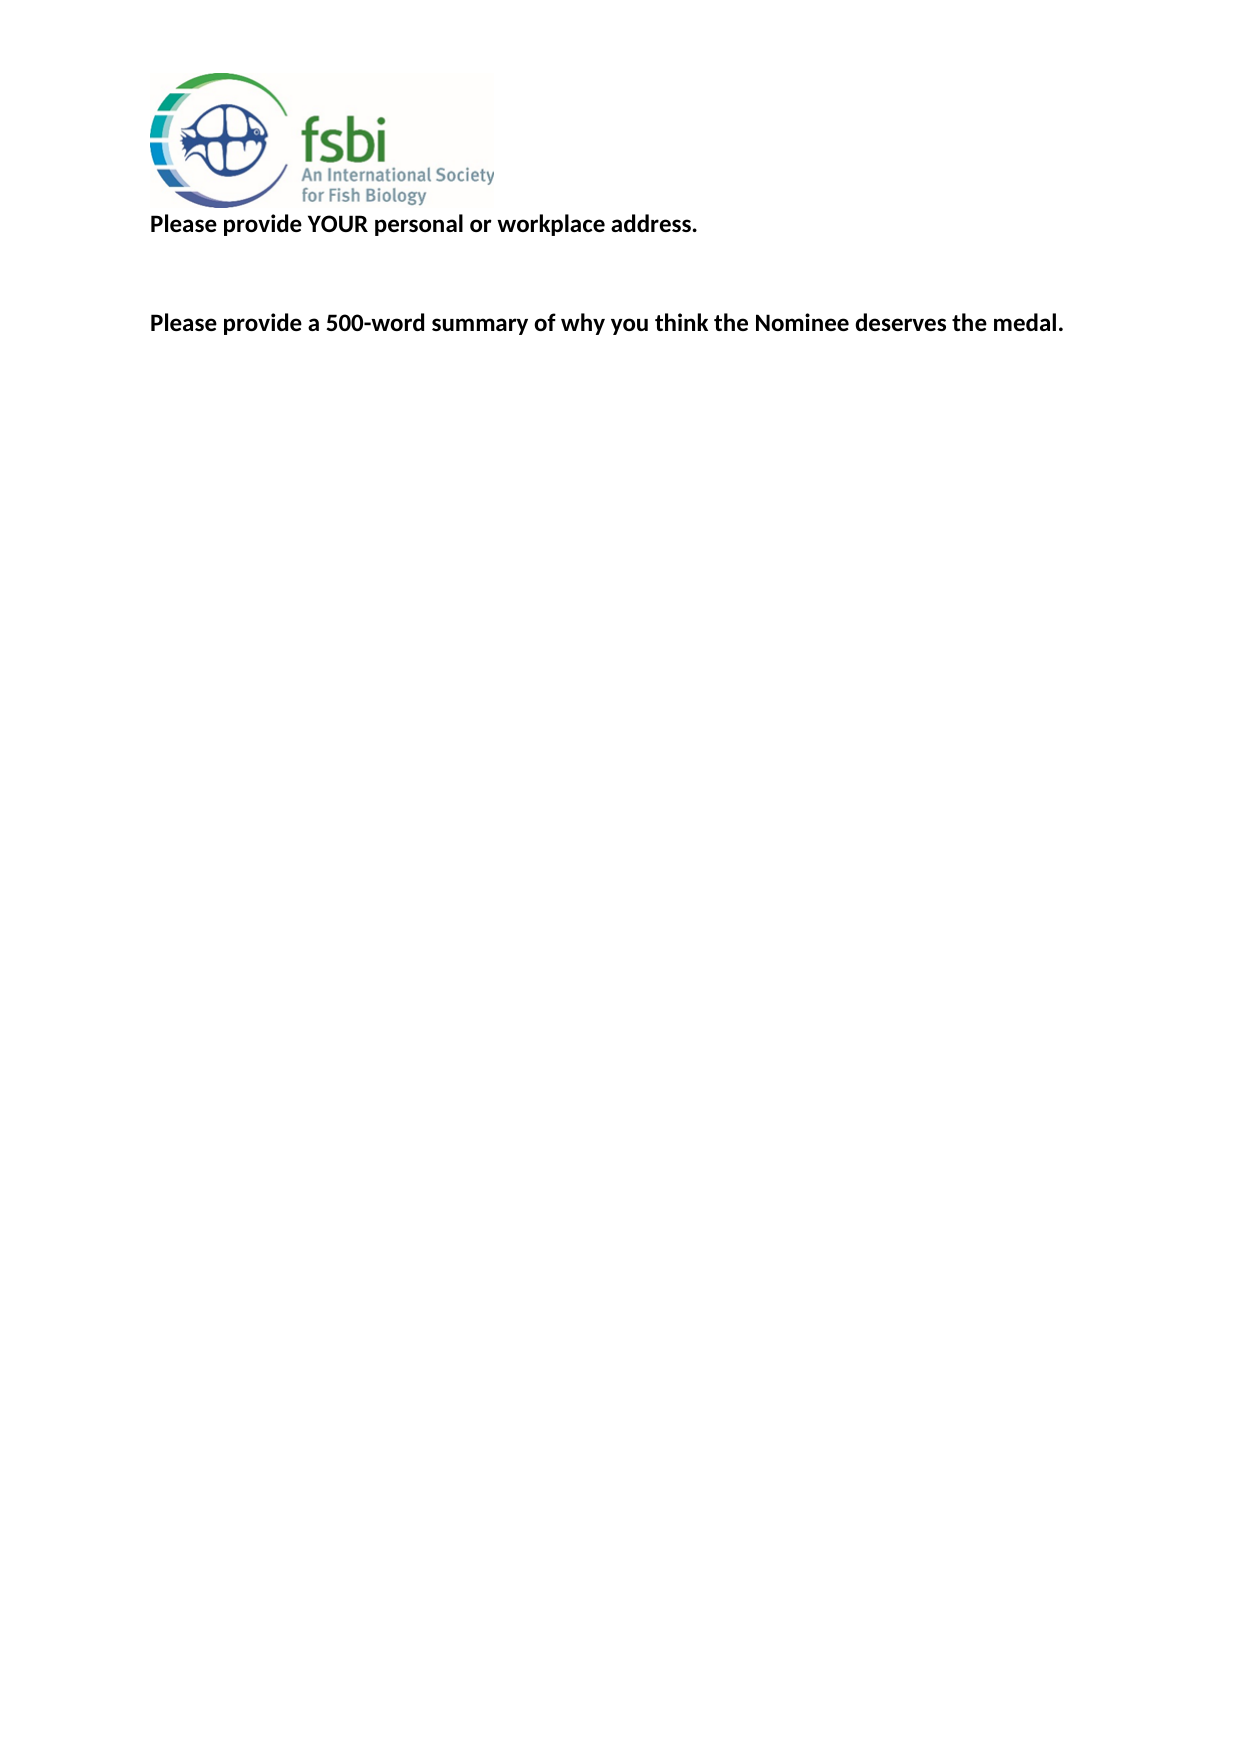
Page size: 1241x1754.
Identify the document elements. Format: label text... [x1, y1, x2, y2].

picture [150, 73, 494, 208]
text Please provide YOUR personal or workplace address. [150, 208, 1090, 238]
text Please provide a 500-word summary of why you think the Nominee deserves the medal. [150, 307, 1090, 337]
